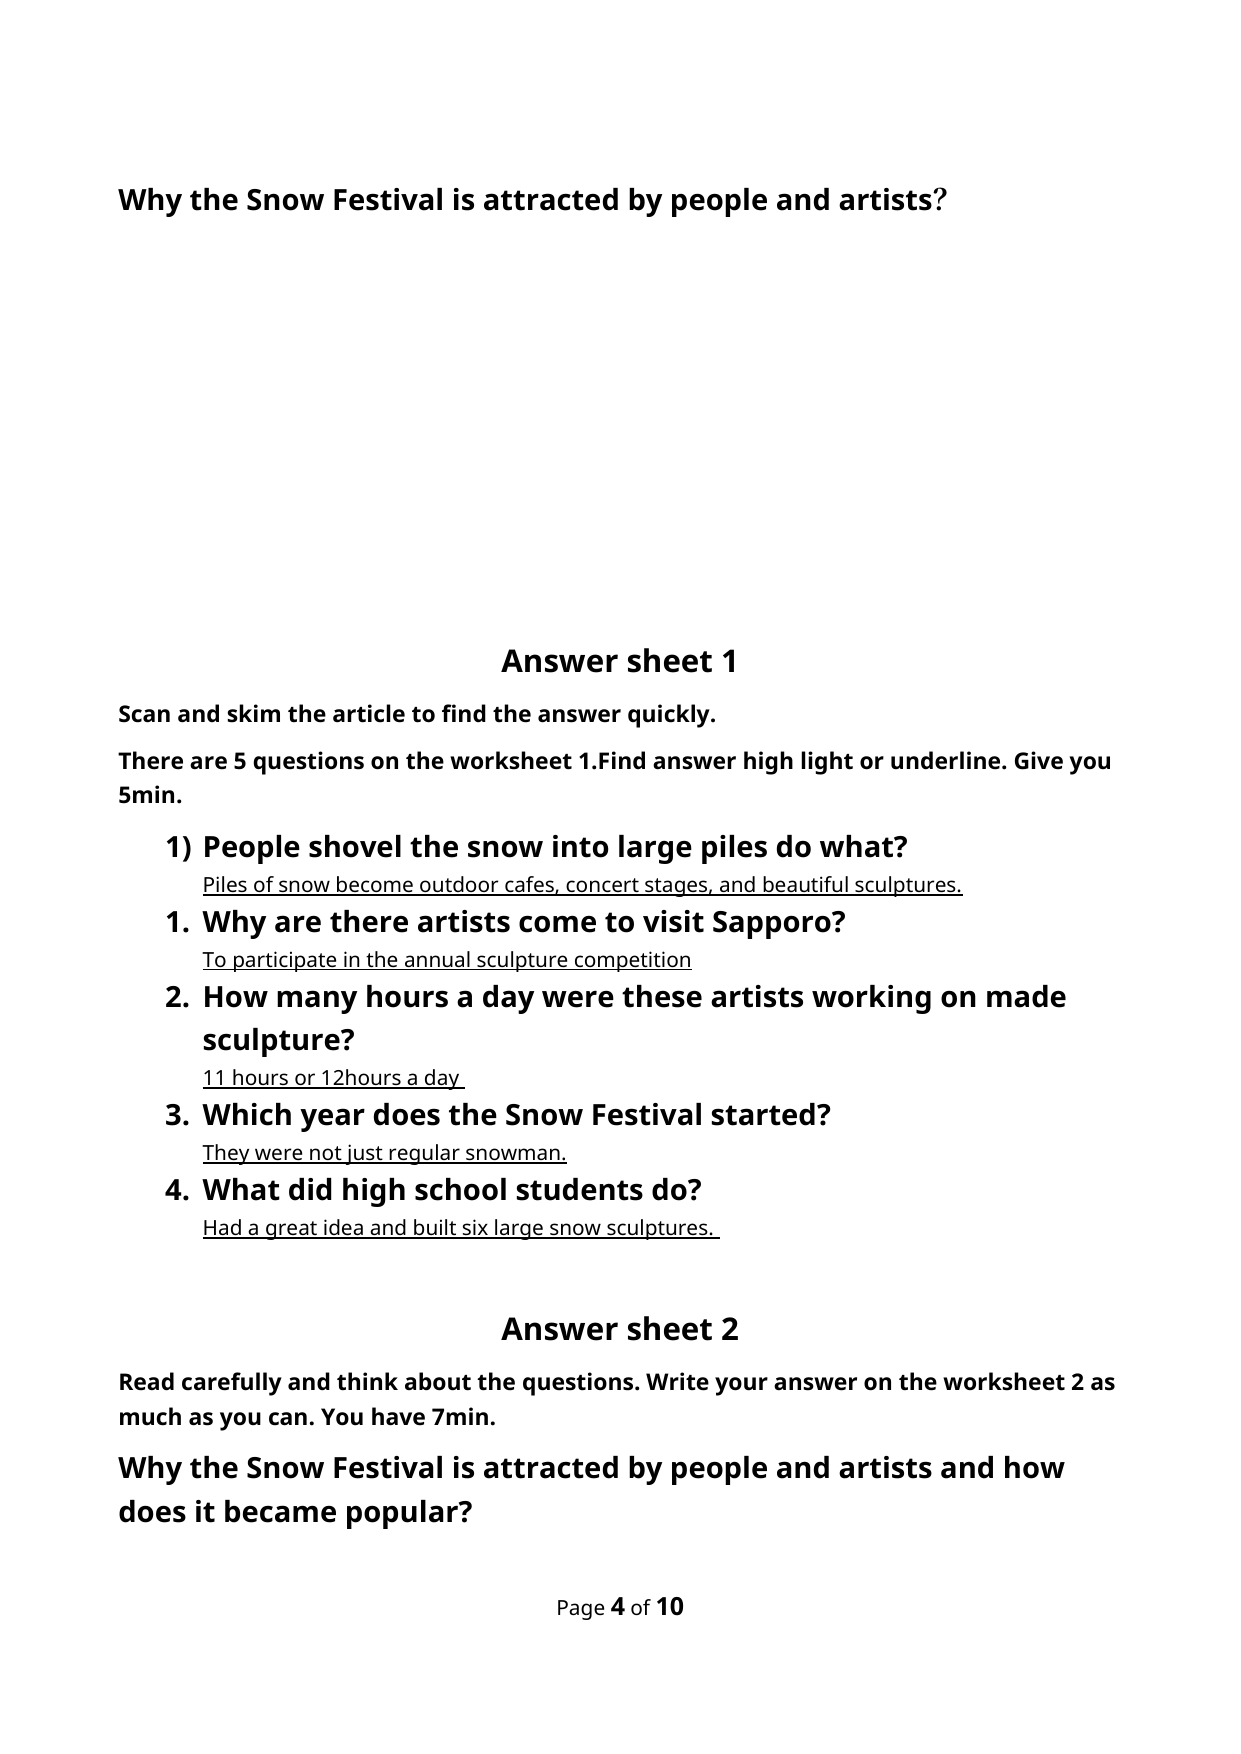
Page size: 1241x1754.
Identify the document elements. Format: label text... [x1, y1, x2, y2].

list How many hours a day were these artists working on made sculpture? [165, 976, 1122, 1059]
text Why the Snow Festival is attracted by people and artists and how does it became popular? [118, 1447, 1122, 1531]
list They were not just regular snowman. [202, 1138, 1122, 1167]
text Scan and skim the article to find the answer quickly. [118, 698, 1122, 729]
list Why are there artists come to visit Sapporo? [165, 901, 1122, 941]
list People shovel the snow into large piles do what? [165, 826, 1122, 866]
list What did high school students do? [165, 1169, 1122, 1209]
text Why the Snow Festival is attracted by people and artists？ [118, 177, 1122, 219]
list 11 hours or 12hours a day [202, 1063, 1122, 1092]
list Piles of snow become outdoor cafes, concert stages, and beautiful sculptures. [202, 870, 1122, 898]
text There are 5 questions on the worksheet 1.Find answer high light or underline. Give you 5min. [118, 745, 1122, 811]
list To participate in the annual sculpture competition [202, 945, 1122, 973]
text Answer sheet 1 [118, 639, 1122, 681]
list Had a great idea and built six large snow sculptures. [202, 1213, 1122, 1242]
text Read carefully and think about the questions. Write your answer on the worksheet 2 as much as you can. You have 7min. [118, 1366, 1122, 1432]
list Which year does the Snow Festival started? [165, 1094, 1122, 1134]
text Answer sheet 2 [118, 1307, 1122, 1349]
